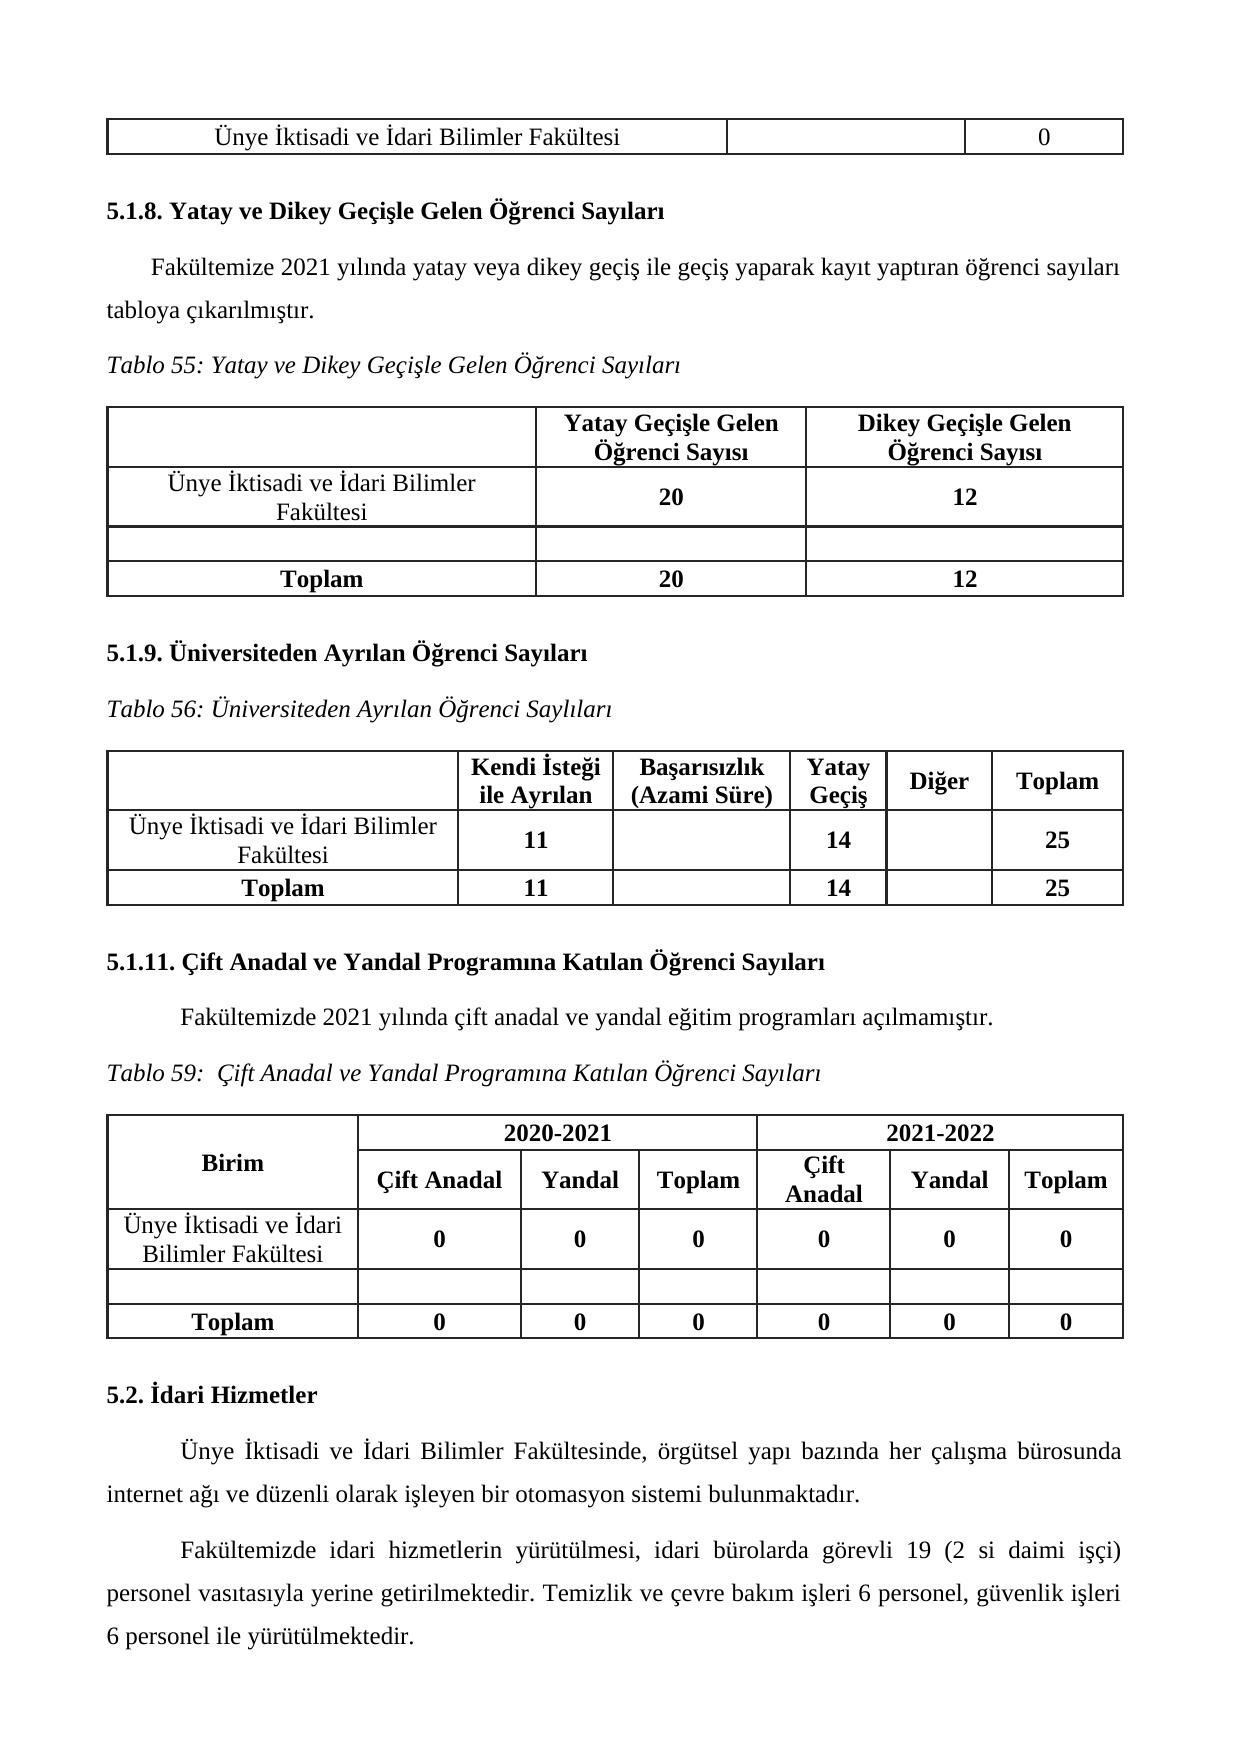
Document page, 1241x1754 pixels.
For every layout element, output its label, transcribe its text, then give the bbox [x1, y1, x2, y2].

table_cell [891, 1270, 1008, 1302]
table_cell Yandal [891, 1151, 1008, 1208]
table_cell [728, 120, 964, 153]
table_cell 0 [640, 1210, 756, 1268]
table_header Toplam [993, 752, 1122, 809]
table_header Yatay Geçiş [791, 752, 885, 809]
table_cell 0 [891, 1305, 1008, 1337]
table_cell [807, 528, 1122, 560]
table_cell 0 [891, 1210, 1008, 1268]
table_cell 0 [359, 1305, 520, 1337]
text Tablo 55: Yatay ve Dikey Geçişle Gelen Öğrenci Sayıları [106, 351, 1122, 379]
table_cell [888, 811, 991, 869]
table_cell Yandal [522, 1151, 638, 1208]
text 5.1.8. Yatay ve Dikey Geçişle Gelen Öğrenci Sayıları [106, 196, 1122, 225]
text 5.1.11. Çift Anadal ve Yandal Programına Katılan Öğrenci Sayıları [106, 947, 1122, 976]
table_cell 14 [791, 871, 885, 903]
table_cell Toplam [109, 871, 457, 903]
table_cell 0 [359, 1210, 520, 1268]
table_cell [109, 528, 535, 560]
table_cell [758, 1270, 889, 1302]
table_cell 0 [1010, 1210, 1122, 1268]
table_cell [359, 1270, 520, 1302]
table_cell Toplam [1010, 1151, 1122, 1208]
text 5.1.9. Üniversiteden Ayrılan Öğrenci Sayıları [106, 638, 1122, 667]
table_cell [1010, 1270, 1122, 1302]
table_cell [522, 1270, 638, 1302]
text Tablo 56: Üniversiteden Ayrılan Öğrenci Saylıları [106, 694, 1122, 723]
table_cell Çift Anadal [758, 1151, 889, 1208]
table_cell 0 [966, 120, 1122, 153]
table_cell [888, 871, 991, 903]
table_header [109, 752, 457, 809]
table_header 2021-2022 [758, 1116, 1122, 1148]
table_cell Ünye İktisadi ve İdari Bilimler Fakültesi [109, 1210, 357, 1268]
table_cell 12 [807, 468, 1122, 525]
table_cell [614, 871, 789, 903]
table_header Dikey Geçişle Gelen Öğrenci Sayısı [807, 408, 1122, 466]
table_header Başarısızlık (Azami Süre) [614, 752, 789, 809]
table_cell Ünye İktisadi ve İdari Bilimler Fakültesi [109, 811, 457, 869]
table_cell 0 [758, 1210, 889, 1268]
table_header 2020-2021 [359, 1116, 756, 1148]
table_cell Ünye İktisadi ve İdari Bilimler Fakültesi [109, 120, 726, 153]
table_cell 25 [993, 871, 1122, 903]
table_cell 11 [459, 871, 612, 903]
table_cell 12 [807, 562, 1122, 595]
table_cell 20 [537, 562, 805, 595]
table_cell 0 [522, 1305, 638, 1337]
table_cell 14 [791, 811, 885, 869]
table_header Diğer [888, 752, 991, 809]
table_cell [614, 811, 789, 869]
text Ünye İktisadi ve İdari Bilimler Fakültesinde, örgütsel yapı bazında her çalışma bürosunda internet ağı ve düzenli olarak işleyen bir otomasyon sistemi bulunmaktadır. [106, 1436, 1122, 1508]
text Fakültemizde 2021 yılında çift anadal ve yandal eğitim programları açılmamıştır. [106, 1002, 1122, 1031]
text Fakültemize 2021 yılında yatay veya dikey geçiş ile geçiş yaparak kayıt yaptıran öğrenci sayıları tabloya çıkarılmıştır. [106, 252, 1122, 324]
table_cell 25 [993, 811, 1122, 869]
table_cell Ünye İktisadi ve İdari Bilimler Fakültesi [109, 468, 535, 525]
table_header [109, 408, 535, 466]
table_cell [109, 1270, 357, 1302]
table_cell Çift Anadal [359, 1151, 520, 1208]
table_cell 0 [758, 1305, 889, 1337]
table_cell Toplam [640, 1151, 756, 1208]
text 5.2. İdari Hizmetler [106, 1381, 1122, 1409]
table_cell Toplam [109, 562, 535, 595]
table_cell [537, 528, 805, 560]
text Fakültemizde idari hizmetlerin yürütülmesi, idari bürolarda görevli 19 (2 si daimi işçi) personel vasıtasıyla yerine getirilmektedir. Temizlik ve çevre bakım işleri 6 personel, güvenlik işleri 6 personel ile yürütülmektedir. [106, 1535, 1122, 1650]
table_cell 11 [459, 811, 612, 869]
table_cell 0 [640, 1305, 756, 1337]
table_cell Toplam [109, 1305, 357, 1337]
table_header Birim [109, 1116, 357, 1208]
table_cell 0 [522, 1210, 638, 1268]
table_cell [640, 1270, 756, 1302]
table_header Kendi İsteği ile Ayrılan [459, 752, 612, 809]
table_cell 0 [1010, 1305, 1122, 1337]
text Tablo 59: Çift Anadal ve Yandal Programına Katılan Öğrenci Sayıları [106, 1058, 1122, 1087]
table_header Yatay Geçişle Gelen Öğrenci Sayısı [537, 408, 805, 466]
table_cell 20 [537, 468, 805, 525]
